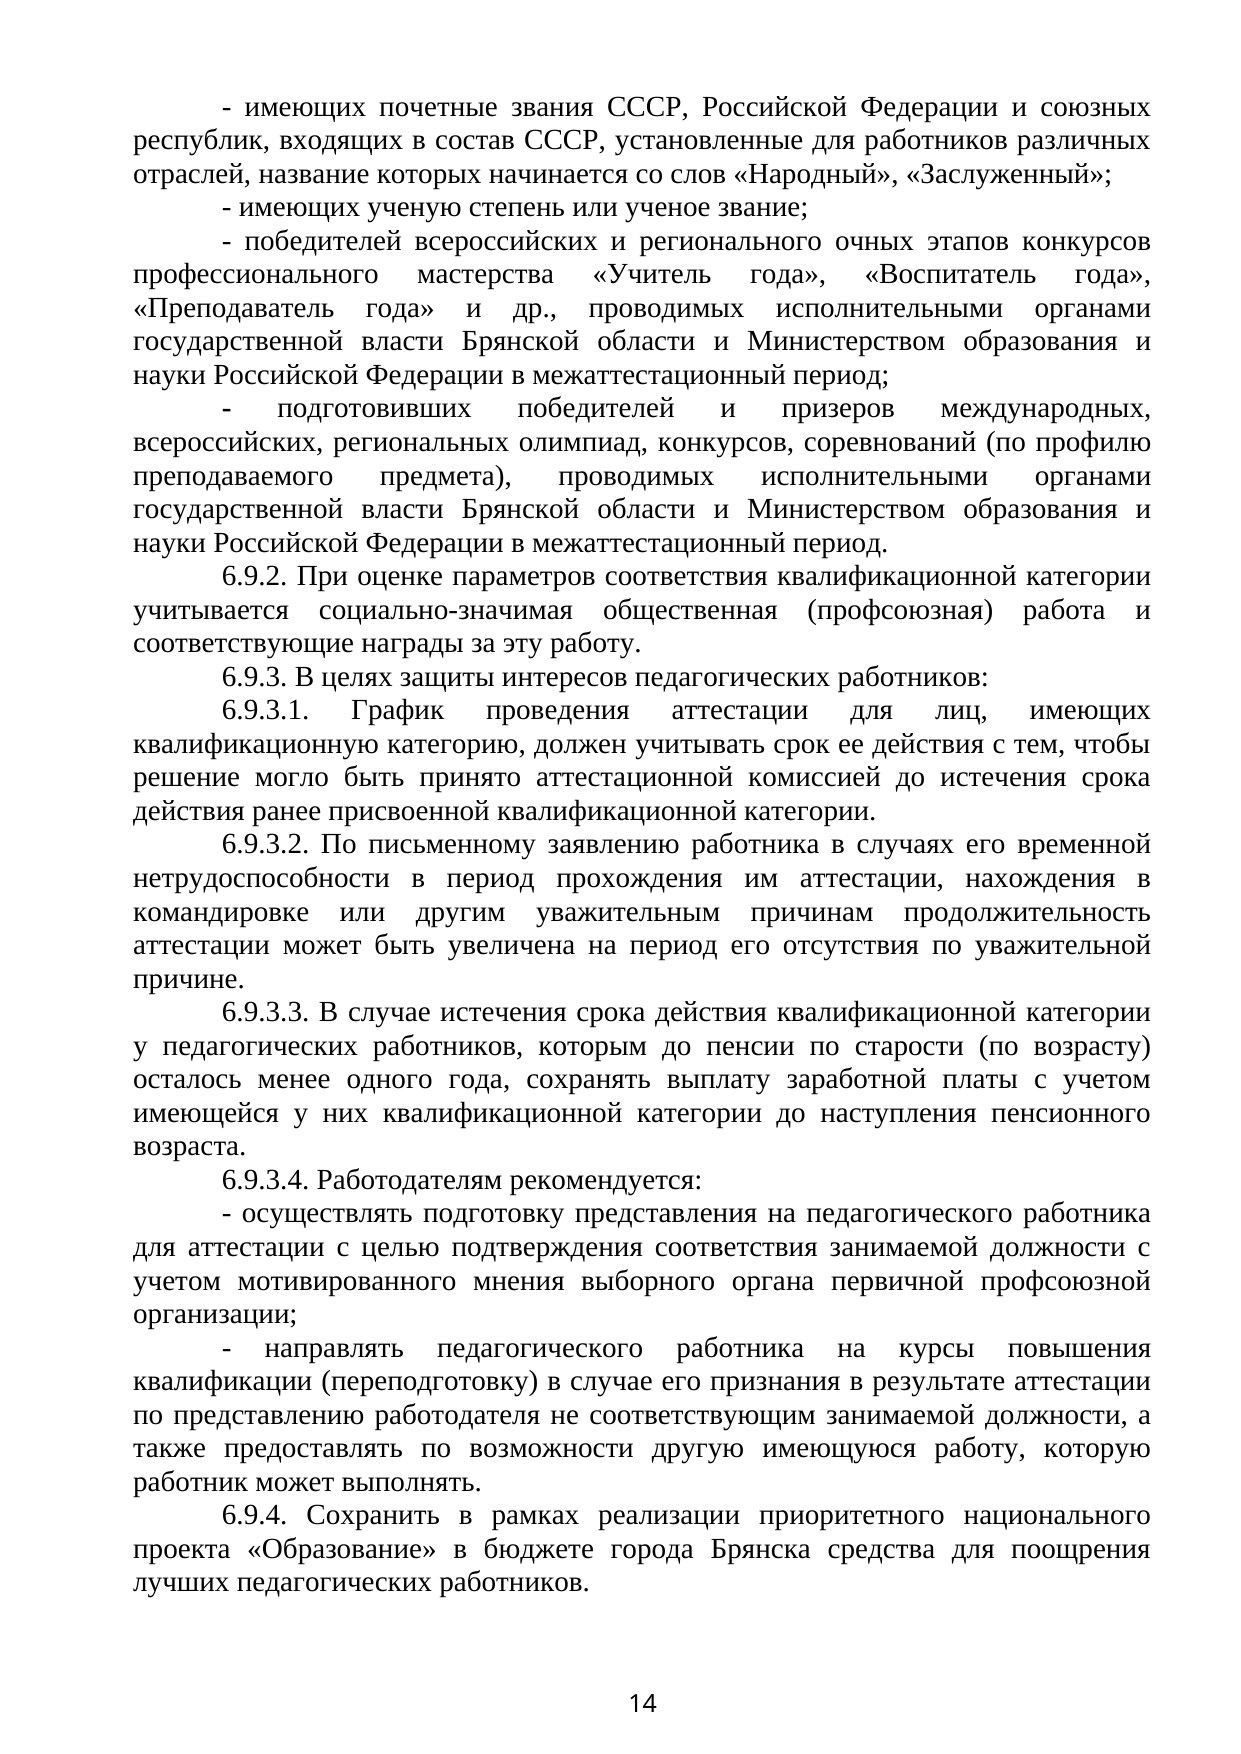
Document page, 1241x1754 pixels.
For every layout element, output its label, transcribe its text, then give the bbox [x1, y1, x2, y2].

text 6.9.2. При оценке параметров соответствия квалификационной категории учитывается социально-значимая общественная (профсоюзная) работа и соответствующие награды за эту работу. [133, 558, 1152, 659]
text - имеющих почетные звания СССР, Российской Федерации и союзных республик, входящих в состав СССР, установленные для работников различных отраслей, название которых начинается со слов «Народный», «Заслуженный»; [133, 89, 1152, 189]
text - подготовивших победителей и призеров международных, всероссийских, региональных олимпиад, конкурсов, соревнований (по профилю преподаваемого предмета), проводимых исполнительными органами государственной власти Брянской области и Министерством образования и науки Российской Федерации в межаттестационный период. [133, 391, 1152, 558]
text 6.9.3.3. В случае истечения срока действия квалификационной категории у педагогических работников, которым до пенсии по старости (по возрасту) осталось менее одного года, сохранять выплату заработной платы с учетом имеющейся у них квалификационной категории до наступления пенсионного возраста. [133, 994, 1152, 1162]
text 6.9.3. В целях защиты интересов педагогических работников: [133, 659, 1152, 692]
text 6.9.3.1. График проведения аттестации для лиц, имеющих квалификационную категорию, должен учитывать срок ее действия с тем, чтобы решение могло быть принято аттестационной комиссией до истечения срока действия ранее присвоенной квалификационной категории. [133, 692, 1152, 827]
text - осуществлять подготовку представления на педагогического работника для аттестации с целью подтверждения соответствия занимаемой должности с учетом мотивированного мнения выборного органа первичной профсоюзной организации; [133, 1196, 1152, 1330]
text 6.9.3.2. По письменному заявлению работника в случаях его временной нетрудоспособности в период прохождения им аттестации, нахождения в командировке или другим уважительным причинам продолжительность аттестации может быть увеличена на период его отсутствия по уважительной причине. [133, 827, 1152, 994]
text 6.9.3.4. Работодателям рекомендуется: [133, 1162, 1152, 1196]
text - имеющих ученую степень или ученое звание; [133, 189, 1152, 223]
text - победителей всероссийских и регионального очных этапов конкурсов профессионального мастерства «Учитель года», «Воспитатель года», «Преподаватель года» и др., проводимых исполнительными органами государственной власти Брянской области и Министерством образования и науки Российской Федерации в межаттестационный период; [133, 223, 1152, 391]
text 6.9.4. Сохранить в рамках реализации приоритетного национального проекта «Образование» в бюджете города Брянска средства для поощрения лучших педагогических работников. [133, 1497, 1152, 1598]
text - направлять педагогического работника на курсы повышения квалификации (переподготовку) в случае его признания в результате аттестации по представлению работодателя не соответствующим занимаемой должности, а также предоставлять по возможности другую имеющуюся работу, которую работник может выполнять. [133, 1330, 1152, 1497]
